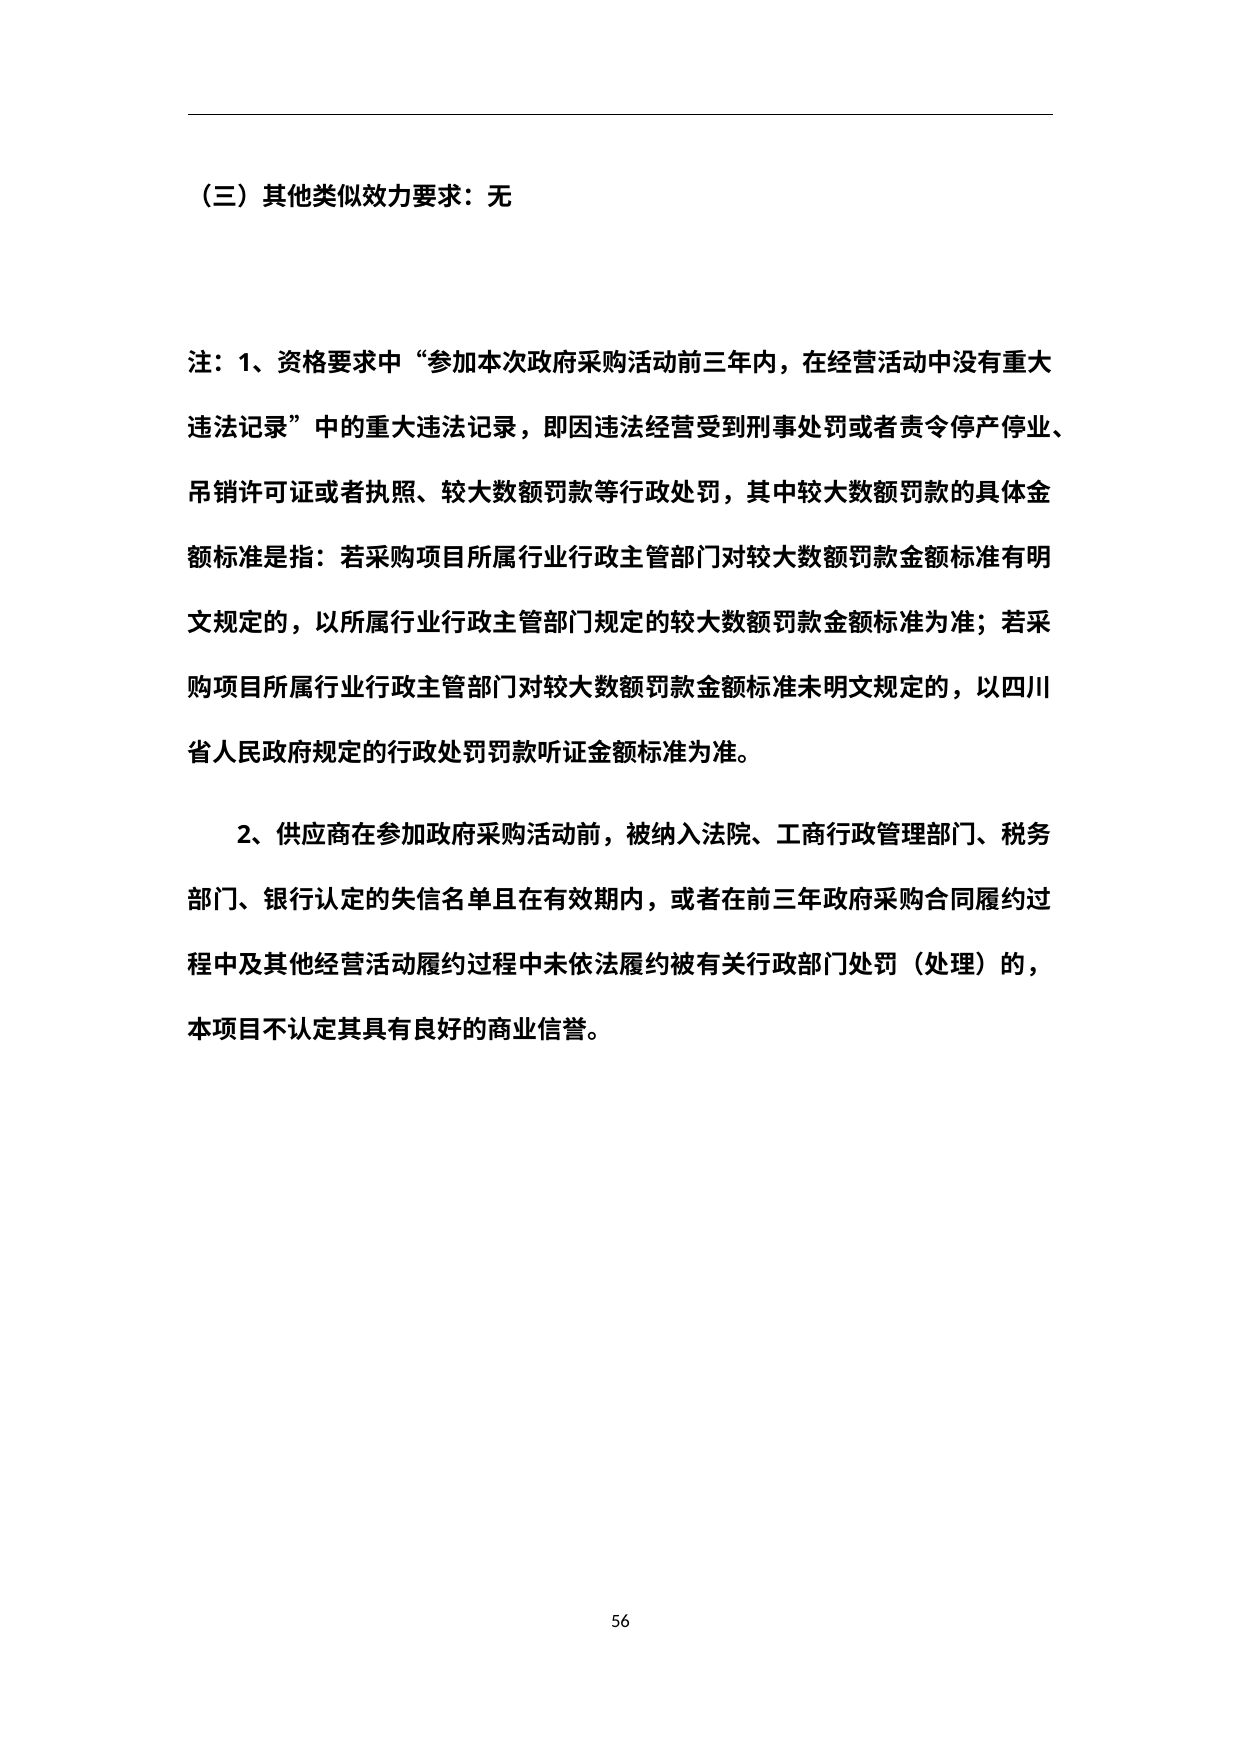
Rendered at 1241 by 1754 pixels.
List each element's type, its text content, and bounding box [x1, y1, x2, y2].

list 供应商在参加政府采购活动前，被纳入法院、工商行政管理部门、税务部门、银行认定的失信名单且在有效期内，或者在前三年政府采购合同履约过程中及其他经营活动履约过程中未依法履约被有关行政部门处罚（处理）的，本项目不认定其具有良好的商业信誉。 [187, 800, 1053, 1060]
text 注：1、资格要求中“参加本次政府采购活动前三年内，在经营活动中没有重大违法记录”中的重大违法记录，即因违法经营受到刑事处罚或者责令停产停业、吊销许可证或者执照、较大数额罚款等行政处罚，其中较大数额罚款的具体金额标准是指：若采购项目所属行业行政主管部门对较大数额罚款金额标准有明文规定的，以所属行业行政主管部门规定的较大数额罚款金额标准为准；若采购项目所属行业行政主管部门对较大数额罚款金额标准未明文规定的，以四川省人民政府规定的行政处罚罚款听证金额标准为准。 [187, 328, 1053, 783]
text （三）其他类似效力要求：无 [187, 162, 1053, 227]
